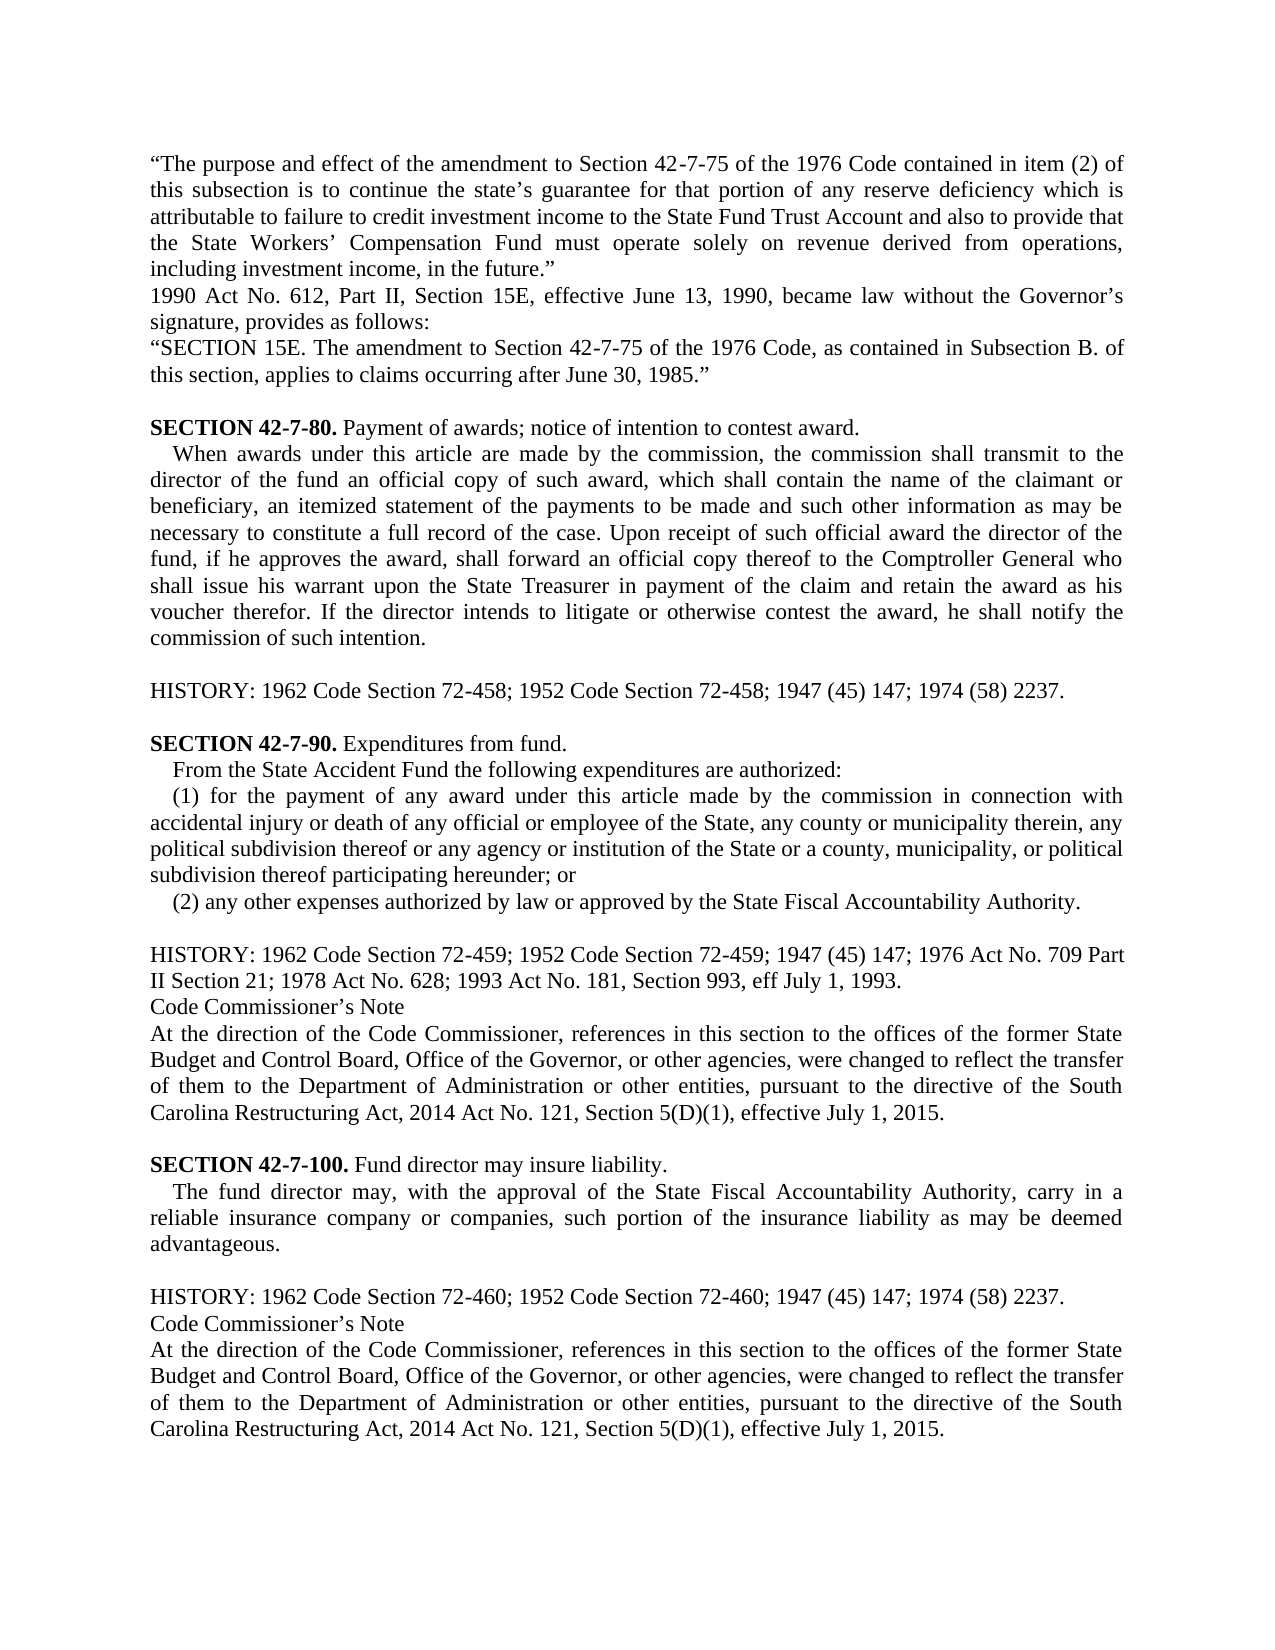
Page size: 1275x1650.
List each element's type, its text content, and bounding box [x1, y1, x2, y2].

text Code Commissioner’s Note [150, 1309, 1125, 1336]
text “The purpose and effect of the amendment to Section 42-7-75 of the 1976 Code contained in item (2) of this subsection is to continue the state’s guarantee for that portion of any reserve deficiency which is attributable to failure to credit investment income to the State Fund Trust Account and also to provide that the State Workers’ Compensation Fund must operate solely on revenue derived from operations, including investment income, in the future.” [150, 150, 1125, 282]
text HISTORY: 1962 Code Section 72-460; 1952 Code Section 72-460; 1947 (45) 147; 1974 (58) 2237. [150, 1283, 1125, 1309]
text SECTION 42-7-100. Fund director may insure liability. [150, 1151, 1125, 1178]
text HISTORY: 1962 Code Section 72-459; 1952 Code Section 72-459; 1947 (45) 147; 1976 Act No. 709 Part II Section 21; 1978 Act No. 628; 1993 Act No. 181, Section 993, eff July 1, 1993. [150, 941, 1125, 993]
text From the State Accident Fund the following expenditures are authorized: [150, 756, 1125, 782]
text HISTORY: 1962 Code Section 72-458; 1952 Code Section 72-458; 1947 (45) 147; 1974 (58) 2237. [150, 677, 1125, 703]
text At the direction of the Code Commissioner, references in this section to the offices of the former State Budget and Control Board, Office of the Governor, or other agencies, were changed to reflect the transfer of them to the Department of Administration or other entities, pursuant to the directive of the South Carolina Restructuring Act, 2014 Act No. 121, Section 5(D)(1), effective July 1, 2015. [150, 1020, 1125, 1125]
text 1990 Act No. 612, Part II, Section 15E, effective June 13, 1990, became law without the Governor’s signature, provides as follows: [150, 282, 1125, 334]
text When awards under this article are made by the commission, the commission shall transmit to the director of the fund an official copy of such award, which shall contain the name of the claimant or beneficiary, an itemized statement of the payments to be made and such other information as may be necessary to constitute a full record of the case. Upon receipt of such official award the director of the fund, if he approves the award, shall forward an official copy thereof to the Comptroller General who shall issue his warrant upon the State Treasurer in payment of the claim and retain the award as his voucher therefor. If the director intends to litigate or otherwise contest the award, he shall notify the commission of such intention. [150, 440, 1125, 651]
text (1) for the payment of any award under this article made by the commission in connection with accidental injury or death of any official or employee of the State, any county or municipality therein, any political subdivision thereof or any agency or institution of the State or a county, municipality, or political subdivision thereof participating hereunder; or [150, 782, 1125, 888]
text (2) any other expenses authorized by law or approved by the State Fiscal Accountability Authority. [150, 888, 1125, 914]
text The fund director may, with the approval of the State Fiscal Accountability Authority, carry in a reliable insurance company or companies, such portion of the insurance liability as may be deemed advantageous. [150, 1178, 1125, 1257]
text Code Commissioner’s Note [150, 993, 1125, 1020]
text SECTION 42-7-80. Payment of awards; notice of intention to contest award. [150, 413, 1125, 440]
text At the direction of the Code Commissioner, references in this section to the offices of the former State Budget and Control Board, Office of the Governor, or other agencies, were changed to reflect the transfer of them to the Department of Administration or other entities, pursuant to the directive of the South Carolina Restructuring Act, 2014 Act No. 121, Section 5(D)(1), effective July 1, 2015. [150, 1336, 1125, 1441]
text “SECTION 15E. The amendment to Section 42-7-75 of the 1976 Code, as contained in Subsection B. of this section, applies to claims occurring after June 30, 1985.” [150, 334, 1125, 387]
text SECTION 42-7-90. Expenditures from fund. [150, 730, 1125, 756]
